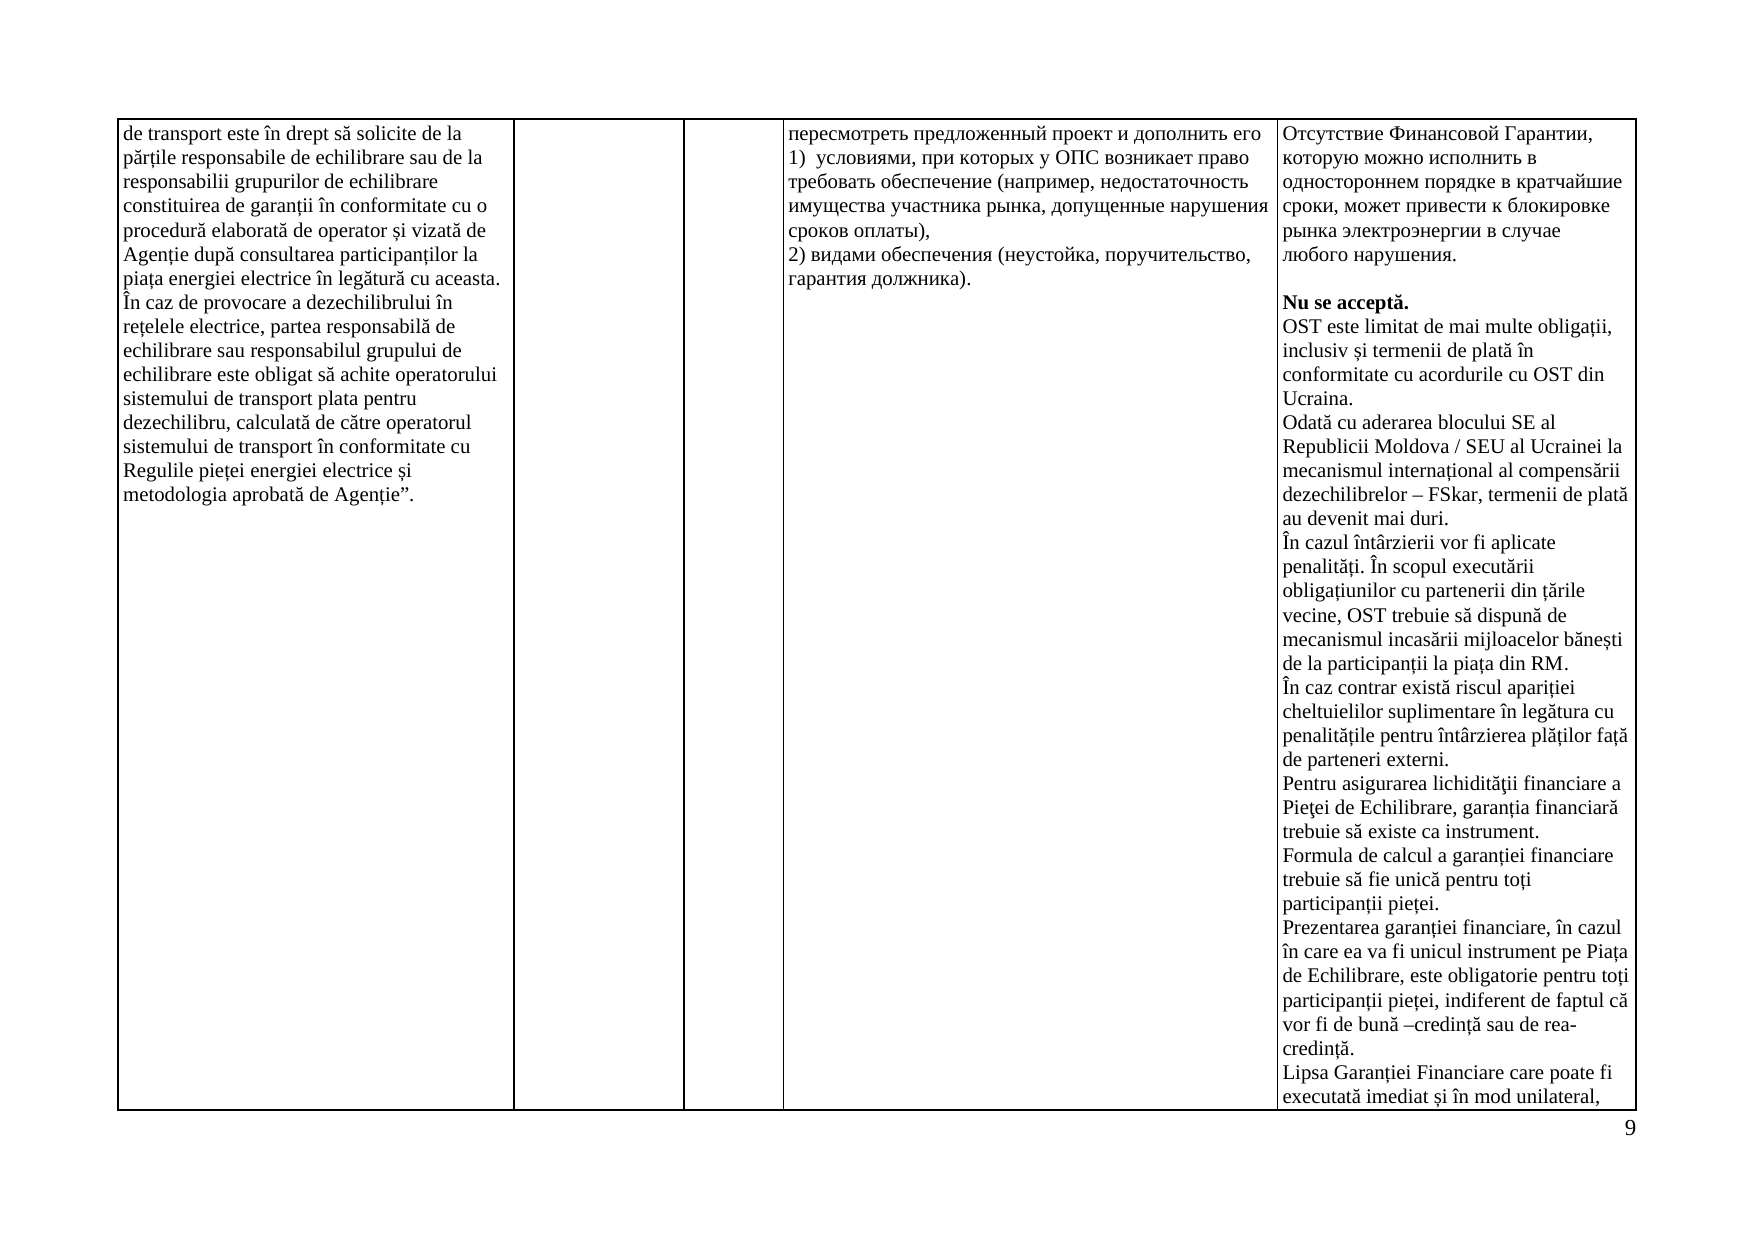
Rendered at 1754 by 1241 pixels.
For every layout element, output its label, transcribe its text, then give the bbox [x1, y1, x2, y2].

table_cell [1278, 120, 1635, 1109]
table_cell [784, 120, 1277, 1109]
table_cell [119, 120, 513, 1109]
table_cell 9 [685, 120, 783, 1109]
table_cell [515, 120, 683, 1109]
